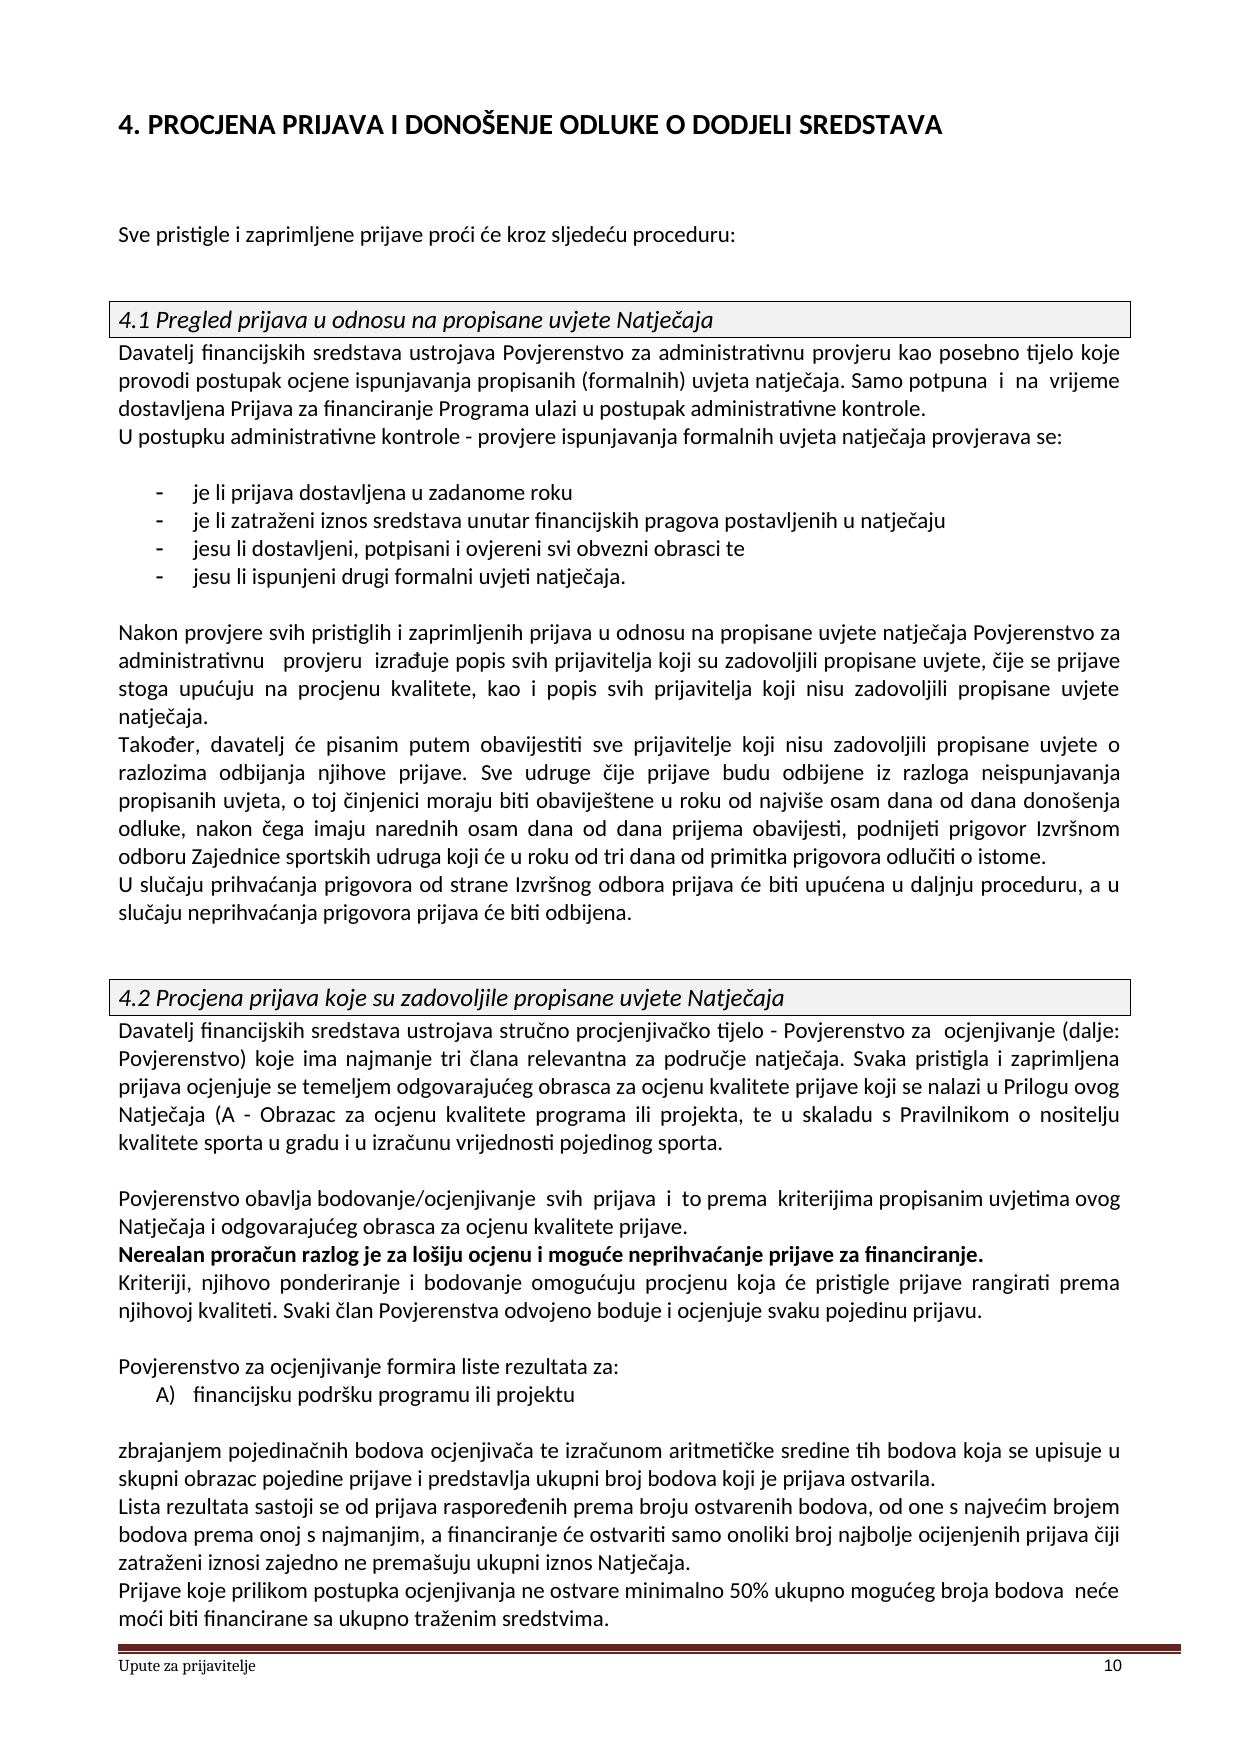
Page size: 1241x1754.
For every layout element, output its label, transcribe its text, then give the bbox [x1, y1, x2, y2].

text Nakon provjere svih pristiglih i zaprimljenih prijava u odnosu na propisane uvjete natječaja Povjerenstvo za administrativnu provjeru izrađuje popis svih prijavitelja koji su zadovoljili propisane uvjete, čije se prijave stoga upućuju na procjenu kvalitete, kao i popis svih prijavitelja koji nisu zadovoljili propisane uvjete natječaja. [118, 618, 1122, 730]
text Prijave koje prilikom postupka ocjenjivanja ne ostvare minimalno 50% ukupno mogućeg broja bodova neće moći biti financirane sa ukupno traženim sredstvima. [118, 1576, 1122, 1632]
text Također, davatelj će pisanim putem obavijestiti sve prijavitelje koji nisu zadovoljili propisane uvjete o razlozima odbijanja njihove prijave. Sve udruge čije prijave budu odbijene iz razloga neispunjavanja propisanih uvjeta, o toj činjenici moraju biti obaviještene u roku od najviše osam dana od dana donošenja odluke, nakon čega imaju narednih osam dana od dana prijema obavijesti, podnijeti prigovor Izvršnom odboru Zajednice sportskih udruga koji će u roku od tri dana od primitka prigovora odlučiti o istome. [118, 730, 1122, 870]
text U postupku administrativne kontrole - provjere ispunjavanja formalnih uvjeta natječaja provjerava se: [118, 422, 1122, 450]
text U slučaju prihvaćanja prigovora od strane Izvršnog odbora prijava će biti upućena u daljnju proceduru, a u slučaju neprihvaćanja prigovora prijava će biti odbijena. [118, 870, 1122, 926]
text 4.1 Pregled prijava u odnosu na propisane uvjete Natječaja [110, 302, 1130, 337]
text Lista rezultata sastoji se od prijava raspoređenih prema broju ostvarenih bodova, od one s najvećim brojem bodova prema onoj s najmanjim, a financiranje će ostvariti samo onoliki broj najbolje ocijenjenih prijava čiji zatraženi iznosi zajedno ne premašuju ukupni iznos Natječaja. [118, 1492, 1122, 1576]
text zbrajanjem pojedinačnih bodova ocjenjivača te izračunom aritmetičke sredine tih bodova koja se upisuje u skupni obrazac pojedine prijave i predstavlja ukupni broj bodova koji je prijava ostvarila. [118, 1436, 1122, 1492]
text Povjerenstvo za ocjenjivanje formira liste rezultata za: [118, 1352, 1122, 1380]
text Kriteriji, njihovo ponderiranje i bodovanje omogućuju procjenu koja će pristigle prijave rangirati prema njihovoj kvaliteti. Svaki član Povjerenstva odvojeno boduje i ocjenjuje svaku pojedinu prijavu. [118, 1268, 1122, 1324]
text Davatelj financijskih sredstava ustrojava Povjerenstvo za administrativnu provjeru kao posebno tijelo koje provodi postupak ocjene ispunjavanja propisanih (formalnih) uvjeta natječaja. Samo potpuna i na vrijeme dostavljena Prijava za financiranje Programa ulazi u postupak administrativne kontrole. [118, 338, 1122, 422]
text Sve pristigle i zaprimljene prijave proći će kroz sljedeću proceduru: [118, 220, 1122, 248]
text Nerealan proračun razlog je za lošiju ocjenu i moguće neprihvaćanje prijave za financiranje. [118, 1240, 1122, 1268]
list jesu li ispunjeni drugi formalni uvjeti natječaja. [156, 562, 1122, 590]
list je li prijava dostavljena u zadanome roku [156, 478, 1122, 506]
text 4.2 Procjena prijava koje su zadovoljile propisane uvjete Natječaja [110, 980, 1130, 1015]
list jesu li dostavljeni, potpisani i ovjereni svi obvezni obrasci te [156, 534, 1122, 562]
list je li zatraženi iznos sredstava unutar financijskih pragova postavljenih u natječaju [156, 506, 1122, 534]
list financijsku podršku programu ili projektu [156, 1380, 1122, 1408]
text Povjerenstvo obavlja bodovanje/ocjenjivanje svih prijava i to prema kriterijima propisanim uvjetima ovog Natječaja i odgovarajućeg obrasca za ocjenu kvalitete prijave. [118, 1184, 1122, 1240]
text Davatelj financijskih sredstava ustrojava stručno procjenjivačko tijelo - Povjerenstvo za ocjenjivanje (dalje: Povjerenstvo) koje ima najmanje tri člana relevantna za područje natječaja. Svaka pristigla i zaprimljena prijava ocjenjuje se temeljem odgovarajućeg obrasca za ocjenu kvalitete prijave koji se nalazi u Prilogu ovog Natječaja (A - Obrazac za ocjenu kvalitete programa ili projekta, te u skaladu s Pravilnikom o nositelju kvalitete sporta u gradu i u izračunu vrijednosti pojedinog sporta. [118, 1016, 1122, 1156]
text 4. PROCJENA PRIJAVA I DONOŠENJE ODLUKE O DODJELI SREDSTAVA [118, 106, 1122, 142]
